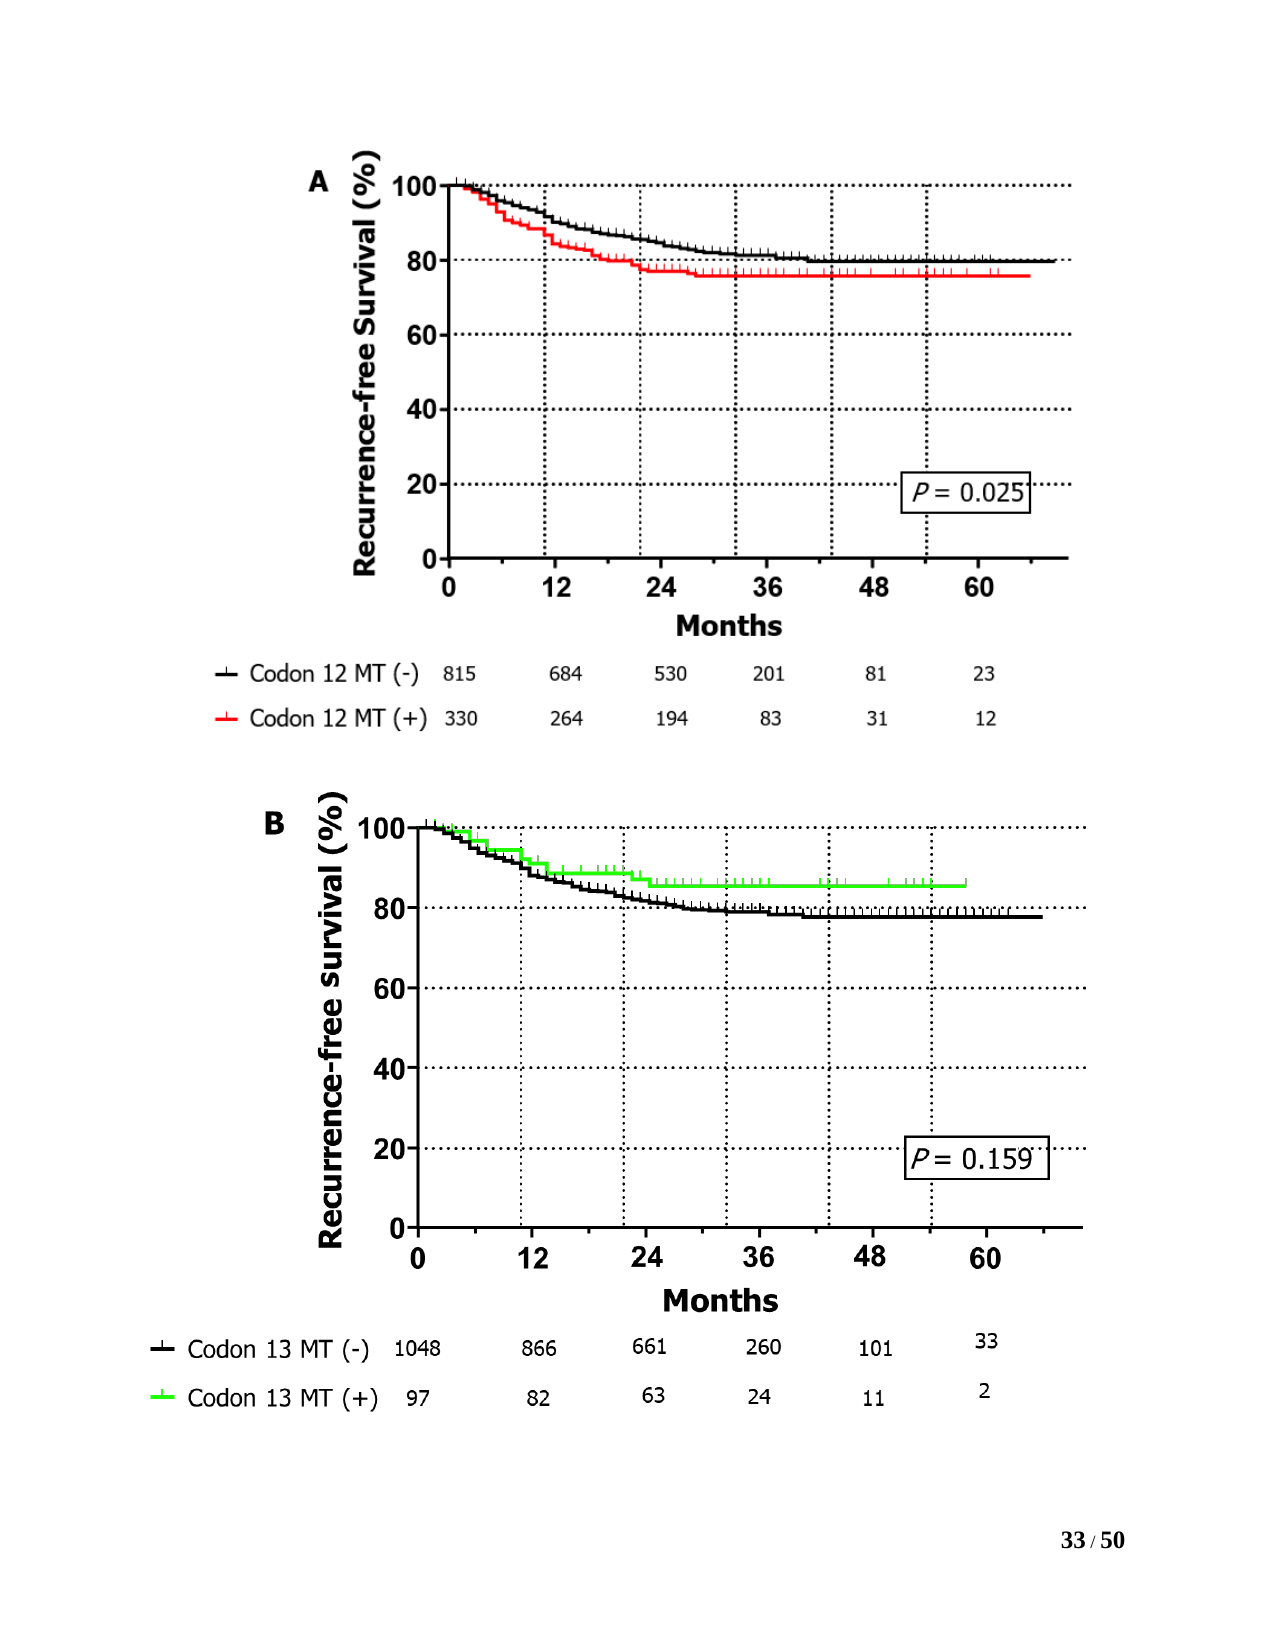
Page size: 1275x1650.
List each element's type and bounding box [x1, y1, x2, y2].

picture [150, 771, 1103, 1427]
picture [150, 150, 1087, 758]
